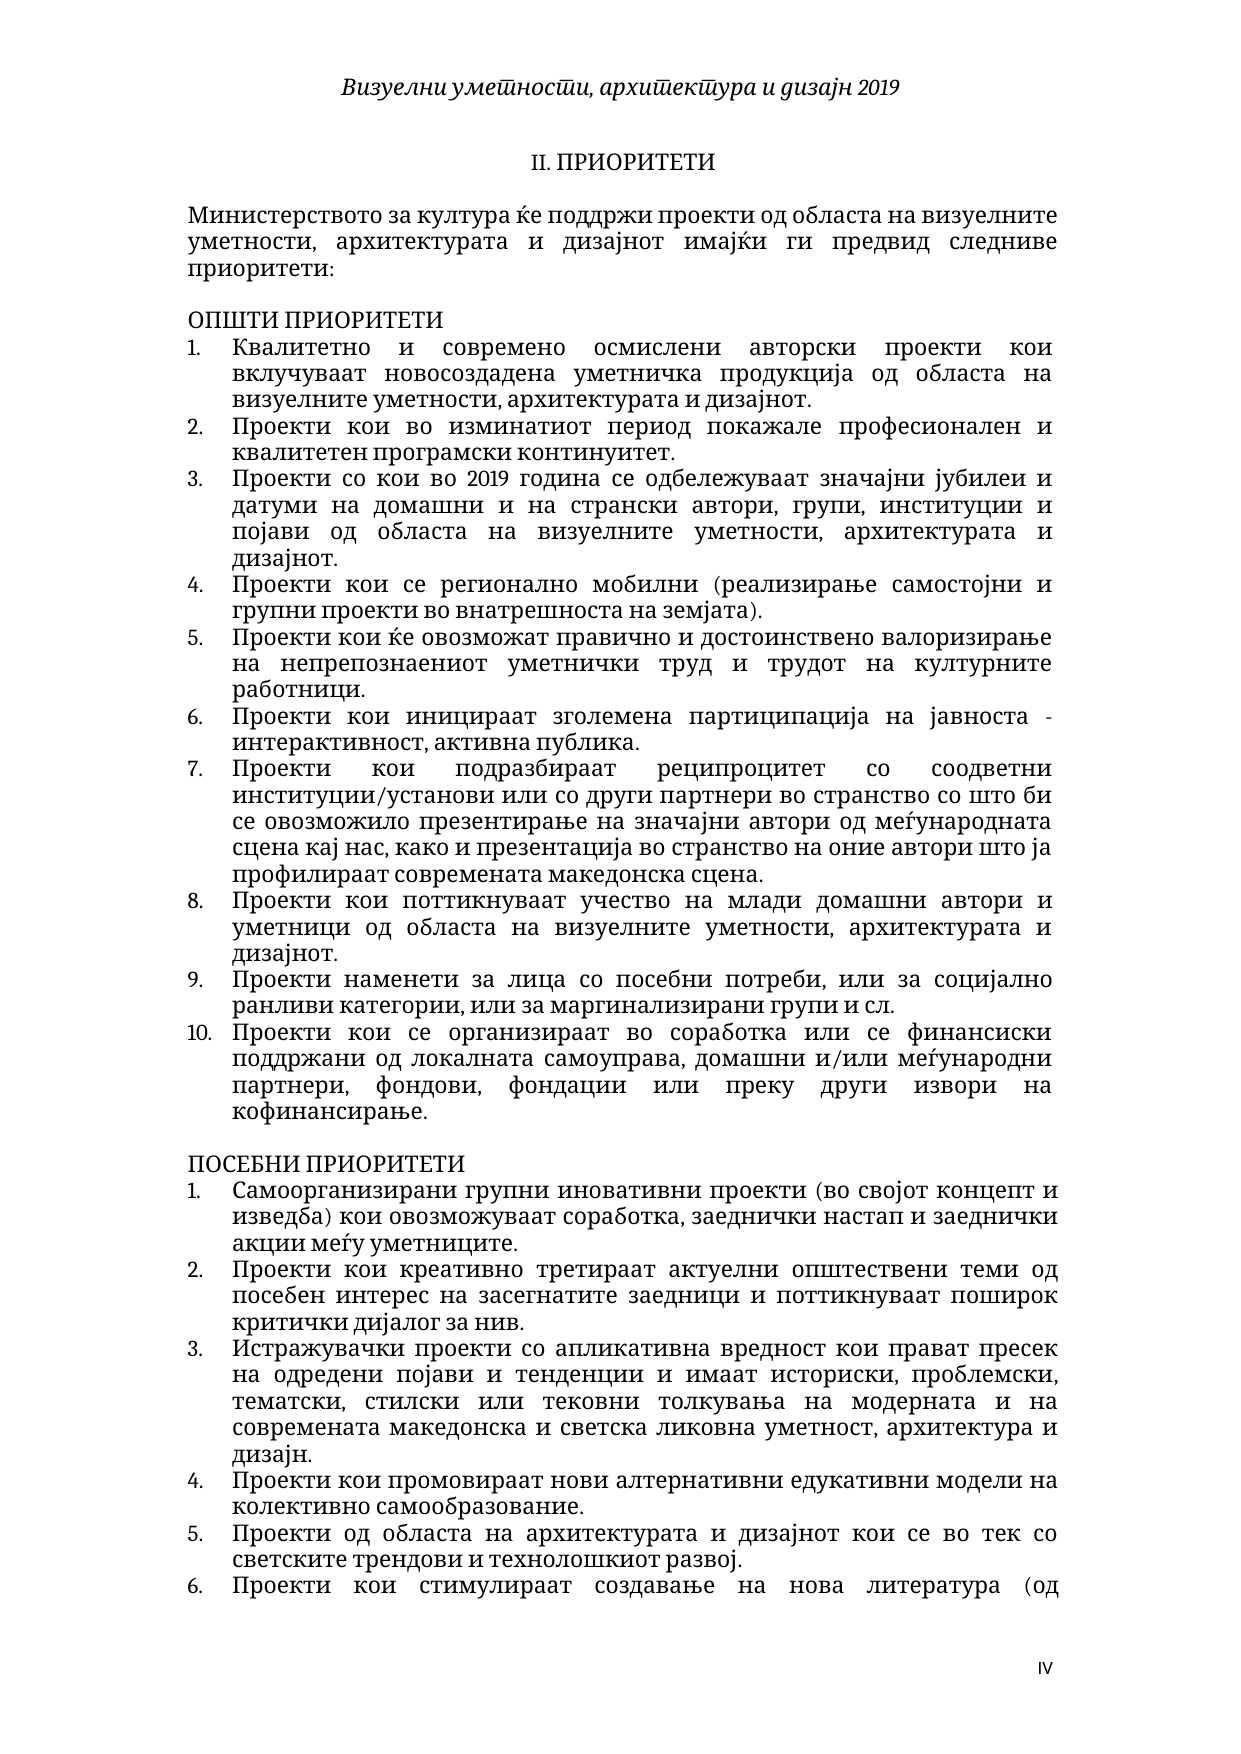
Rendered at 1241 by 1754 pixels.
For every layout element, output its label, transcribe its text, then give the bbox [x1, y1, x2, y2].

list Самоорганизирани групни иновативни проекти (во својот концепт и изведба) кои овозможуваат соработка, заеднички настап и заеднички акции меѓу уметниците. [187, 1178, 1059, 1257]
list Проекти со кои во 2019 година се одбележуваат значајни јубилеи и датуми на домашни и на странски автори, групи, институции и појави од областа на визуелните уметности, архитектурата и дизајнот. [187, 466, 1053, 572]
text ОПШТИ ПРИОРИТЕТИ [187, 308, 1059, 334]
text II. ПРИОРИТЕТИ [187, 150, 1059, 176]
list Проекти кои се организираат во соработка или се финансиски поддржани од локалната самоуправа, домашни и/или меѓународни партнери, фондови, фондации или преку други извори на кофинансирање. [187, 1020, 1053, 1125]
list Проекти кои промовираат нови алтернативни едукативни модели на колективно самообразование. [187, 1468, 1059, 1520]
list Проекти кои иницираат зголемена партиципација на јавноста -интерактивност, активна публика. [187, 703, 1053, 756]
list Проекти од областа на архитектурата и дизајнот кои се во тек со светските трендови и технолошкиот развој. [187, 1520, 1059, 1573]
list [187, 1573, 1059, 1599]
list Проекти кои во изминатиот период покажале професионален и квалитетен програмски континуитет. [187, 413, 1053, 466]
text Министерството за култура ќе поддржи проекти од областа на визуелните уметности, архитектурата и дизајнот имајќи ги предвид следниве приоритети: [187, 203, 1059, 282]
list Проекти кои подразбираат реципроцитет со соодветни институции/установи или со други партнери во странство со што би се овозможило презентирање на значајни автори од меѓународната сцена кај нас, како и презентација во странство на оние автори што ја профилираат современата македонска сцена. [187, 756, 1053, 888]
list Проекти кои се регионално мобилни (реализирање самостојни и групни проекти во внатрешноста на земјата). [187, 572, 1053, 624]
list Проекти кои поттикнуваат учество на млади домашни автори и уметници од областа на визуелните уметности, архитектурата и дизајнот. [187, 888, 1053, 967]
list Квалитетно и современо осмислени авторски проекти кои вклучуваат новосоздадена уметничка продукција од областа на визуелните уметности, архитектурата и дизајнот. [187, 334, 1053, 413]
list Истражувачки проекти со апликативна вредност кои прават пресек на одредени појави и тенденции и имаат историски, проблемски, тематски, стилски или тековни толкувања на модерната и на современата македонска и светска ликовна уметност, архитектура и дизајн. [187, 1336, 1059, 1468]
list Проекти кои ќе овозможат правично и достоинствено валоризирање на непрепознаениот уметнички труд и трудот на културните работници. [187, 624, 1053, 703]
list Проекти кои креативно третираат актуелни општествени теми од посебен интерес на засегнатите заедници и поттикнуваат поширок критички дијалог за нив. [187, 1257, 1059, 1336]
text ПОСЕБНИ ПРИОРИТЕТИ [187, 1151, 1059, 1178]
list Проекти наменети за лица со посебни потреби, или за социјално ранливи категории, или за маргинализирани групи и сл. [187, 967, 1053, 1020]
